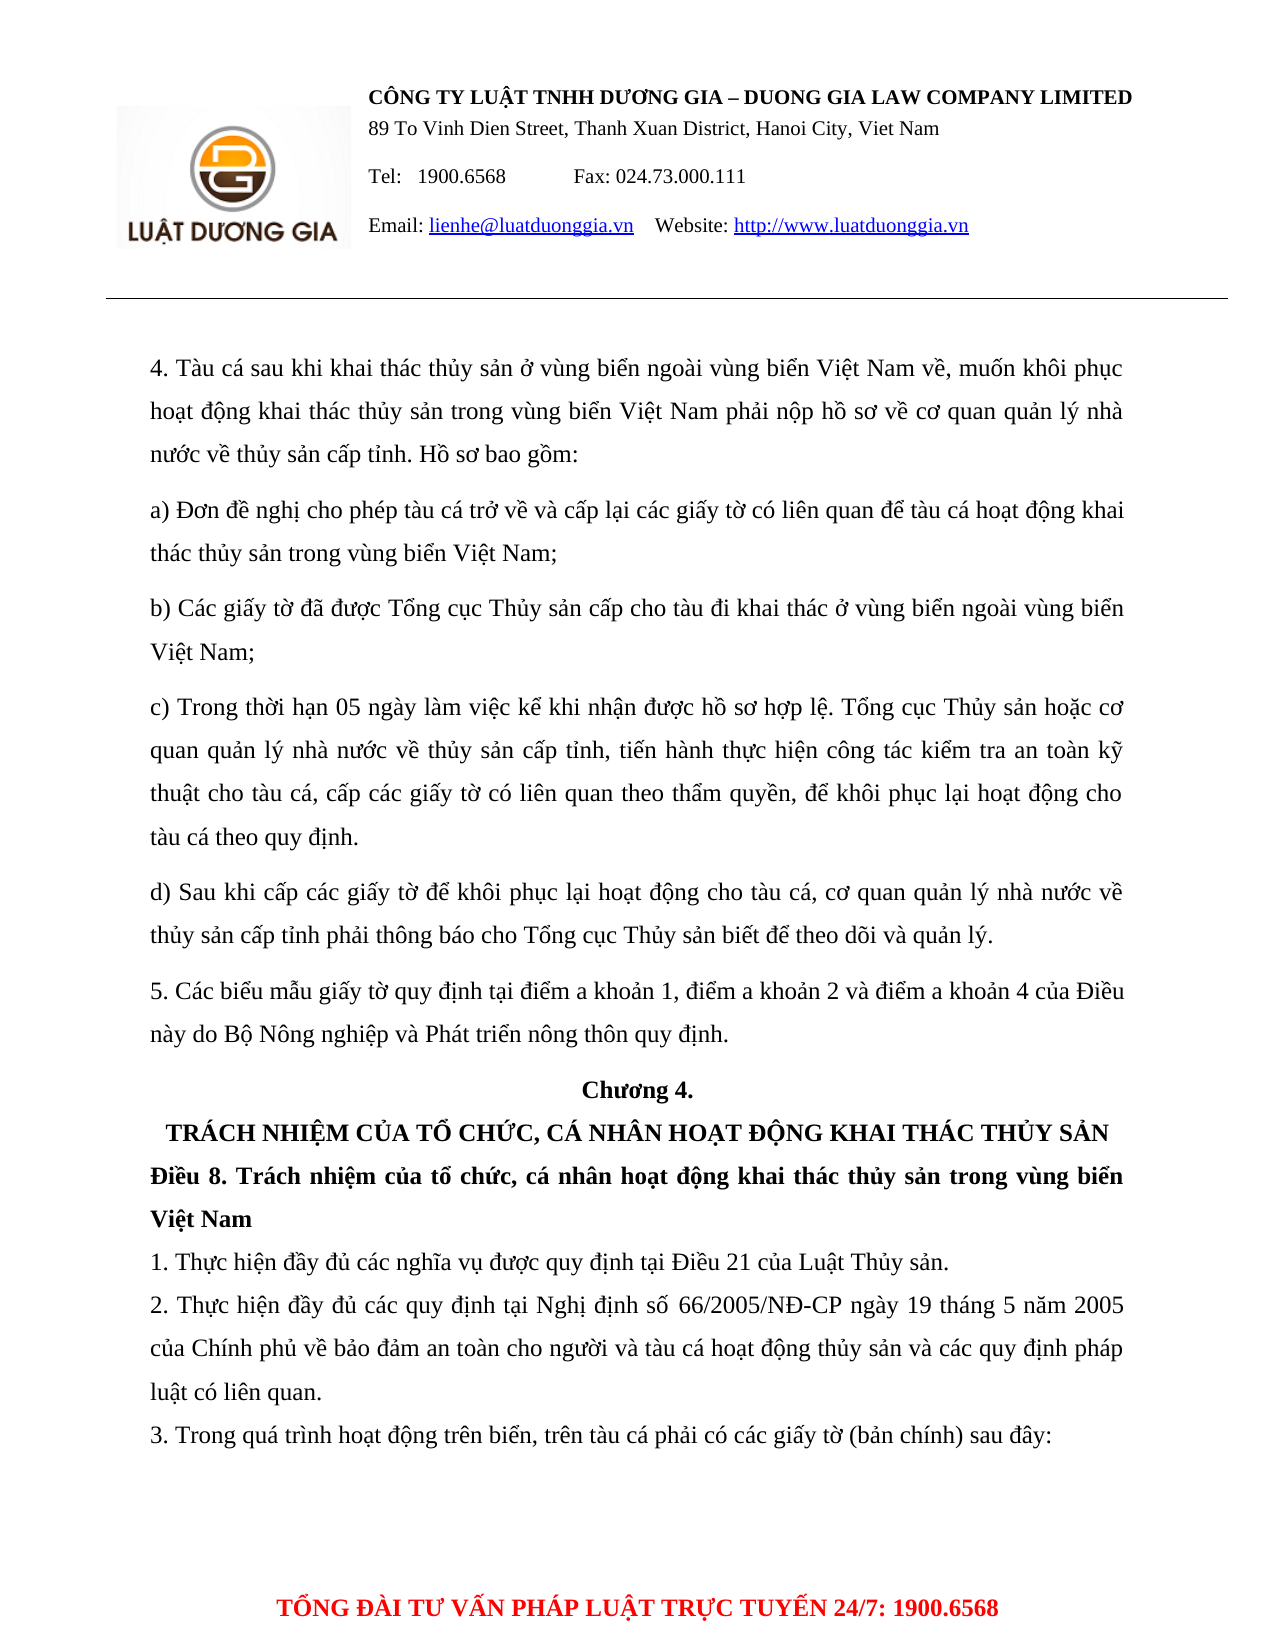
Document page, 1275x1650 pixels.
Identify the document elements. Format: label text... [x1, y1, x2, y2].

text 1. Thực hiện đầy đủ các nghĩa vụ được quy định tại Điều 21 của Luật Thủy sản. [150, 1247, 1125, 1276]
text c) Trong thời hạn 05 ngày làm việc kể khi nhận được hồ sơ hợp lệ. Tổng cục Thủy sản hoặc cơ quan quản lý nhà nước về thủy sản cấp tỉnh, tiến hành thực hiện công tác kiểm tra an toàn kỹ thuật cho tàu cá, cấp các giấy tờ có liên quan theo thẩm quyền, để khôi phục lại hoạt động cho tàu cá theo quy định. [150, 692, 1125, 850]
text a) Đơn đề nghị cho phép tàu cá trở về và cấp lại các giấy tờ có liên quan để tàu cá hoạt động khai thác thủy sản trong vùng biển Việt Nam; [150, 495, 1125, 567]
text 3. Trong quá trình hoạt động trên biển, trên tàu cá phải có các giấy tờ (bản chính) sau đây: [150, 1420, 1125, 1448]
text 2. Thực hiện đầy đủ các quy định tại Nghị định số 66/2005/NĐ-CP ngày 19 tháng 5 năm 2005 của Chính phủ về bảo đảm an toàn cho người và tàu cá hoạt động thủy sản và các quy định pháp luật có liên quan. [150, 1290, 1125, 1405]
text d) Sau khi cấp các giấy tờ để khôi phục lại hoạt động cho tàu cá, cơ quan quản lý nhà nước về thủy sản cấp tỉnh phải thông báo cho Tổng cục Thủy sản biết để theo dõi và quản lý. [150, 877, 1125, 949]
text Điều 8. Trách nhiệm của tổ chức, cá nhân hoạt động khai thác thủy sản trong vùng biển Việt Nam [150, 1161, 1125, 1233]
text 4. Tàu cá sau khi khai thác thủy sản ở vùng biển ngoài vùng biển Việt Nam về, muốn khôi phục hoạt động khai thác thủy sản trong vùng biển Việt Nam phải nộp hồ sơ về cơ quan quản lý nhà nước về thủy sản cấp tỉnh. Hồ sơ bao gồm: [150, 353, 1125, 468]
text TRÁCH NHIỆM CỦA TỔ CHỨC, CÁ NHÂN HOẠT ĐỘNG KHAI THÁC THỦY SẢN [150, 1118, 1125, 1147]
text Chương 4. [150, 1075, 1125, 1103]
text 5. Các biểu mẫu giấy tờ quy định tại điểm a khoản 1, điểm a khoản 2 và điểm a khoản 4 của Điều này do Bộ Nông nghiệp và Phát triển nông thôn quy định. [150, 976, 1125, 1048]
picture [116, 106, 352, 249]
text b) Các giấy tờ đã được Tổng cục Thủy sản cấp cho tàu đi khai thác ở vùng biển ngoài vùng biển Việt Nam; [150, 593, 1125, 665]
